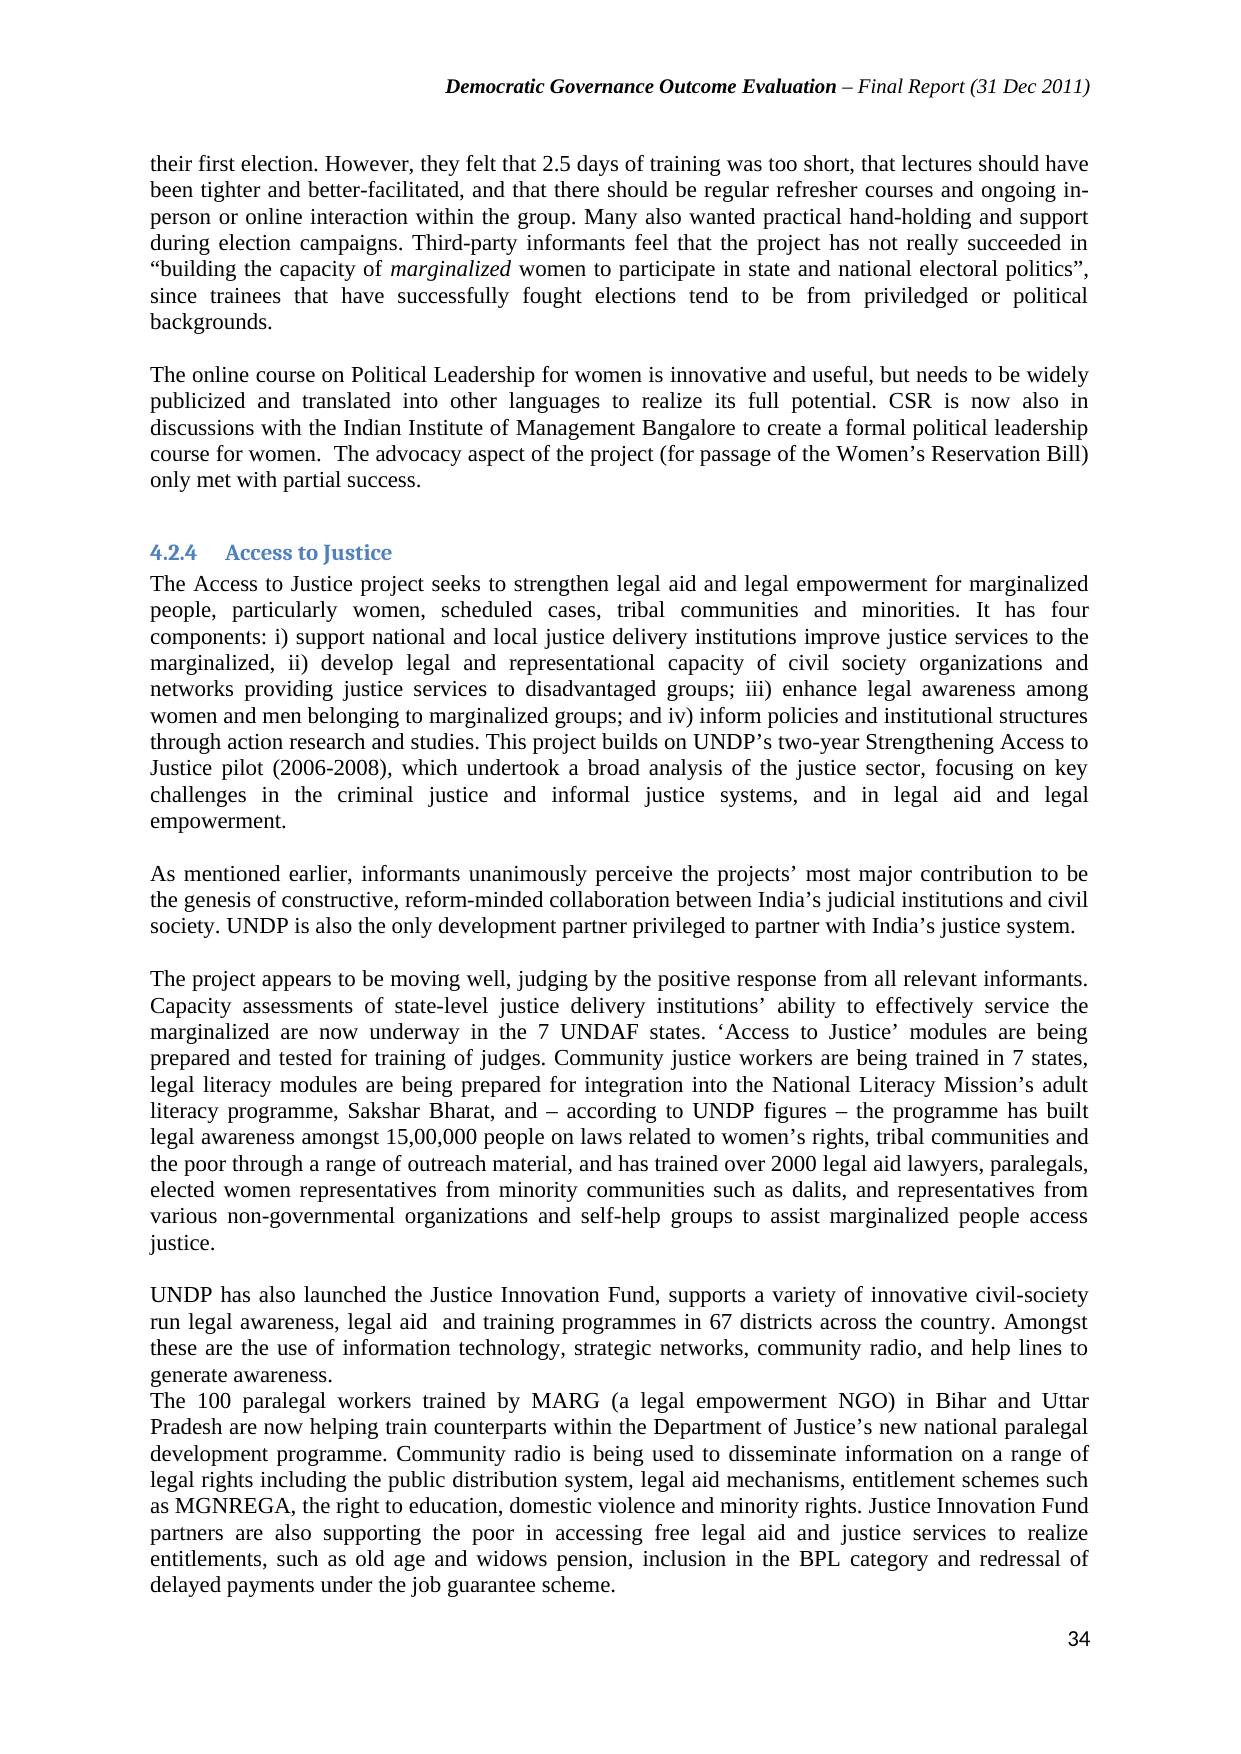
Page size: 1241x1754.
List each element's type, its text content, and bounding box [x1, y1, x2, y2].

text UNDP has also launched the Justice Innovation Fund, supports a variety of innovative civil-society run legal awareness, legal aid and training programmes in 67 districts across the country. Amongst these are the use of information technology, strategic networks, community radio, and help lines to generate awareness. [150, 1282, 1090, 1387]
text The Access to Justice project seeks to strengthen legal aid and legal empowerment for marginalized people, particularly women, scheduled cases, tribal communities and minorities. It has four components: i) support national and local justice delivery institutions improve justice services to the marginalized, ii) develop legal and representational capacity of civil society organizations and networks providing justice services to disadvantaged groups; iii) enhance legal awareness among women and men belonging to marginalized groups; and iv) inform policies and institutional structures through action research and studies. This project builds on UNDP’s two-year Strengthening Access to Justice pilot (2006-2008), which undertook a broad analysis of the justice sector, focusing on key challenges in the criminal justice and informal justice systems, and in legal aid and legal empowerment. [150, 570, 1090, 833]
subtitle Access to Justice [150, 540, 1090, 566]
text The 100 paralegal workers trained by MARG (a legal empowerment NGO) in Bihar and Uttar Pradesh are now helping train counterparts within the Department of Justice’s new national paralegal development programme. Community radio is being used to disseminate information on a range of legal rights including the public distribution system, legal aid mechanisms, entitlement schemes such as MGNREGA, the right to education, domestic violence and minority rights. Justice Innovation Fund partners are also supporting the poor in accessing free legal aid and justice services to realize entitlements, such as old age and widows pension, inclusion in the BPL category and redressal of delayed payments under the job guarantee scheme. [150, 1387, 1090, 1598]
text The project appears to be moving well, judging by the positive response from all relevant informants. Capacity assessments of state-level justice delivery institutions’ ability to effectively service the marginalized are now underway in the 7 UNDAF states. ‘Access to Justice’ modules are being prepared and tested for training of judges. Community justice workers are being trained in 7 states, legal literacy modules are being prepared for integration into the National Literacy Mission’s adult literacy programme, Sakshar Bharat, and – according to UNDP figures – the programme has built legal awareness amongst 15,00,000 people on laws related to women’s rights, tribal communities and the poor through a range of outreach material, and has trained over 2000 legal aid lawyers, paralegals, elected women representatives from minority communities such as dalits, and representatives from various non-governmental organizations and self-help groups to assist marginalized people access justice. [150, 965, 1090, 1255]
text As mentioned earlier, informants unanimously perceive the projects’ most major contribution to be the genesis of constructive, reform-minded collaboration between India’s judicial institutions and civil society. UNDP is also the only development partner privileged to partner with India’s justice system. [150, 860, 1090, 939]
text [150, 150, 1090, 334]
text The online course on Political Leadership for women is innovative and useful, but needs to be widely publicized and translated into other languages to realize its full potential. CSR is now also in discussions with the Indian Institute of Management Bangalore to create a formal political leadership course for women. The advocacy aspect of the project (for passage of the Women’s Reservation Bill) only met with partial success. [150, 361, 1090, 493]
